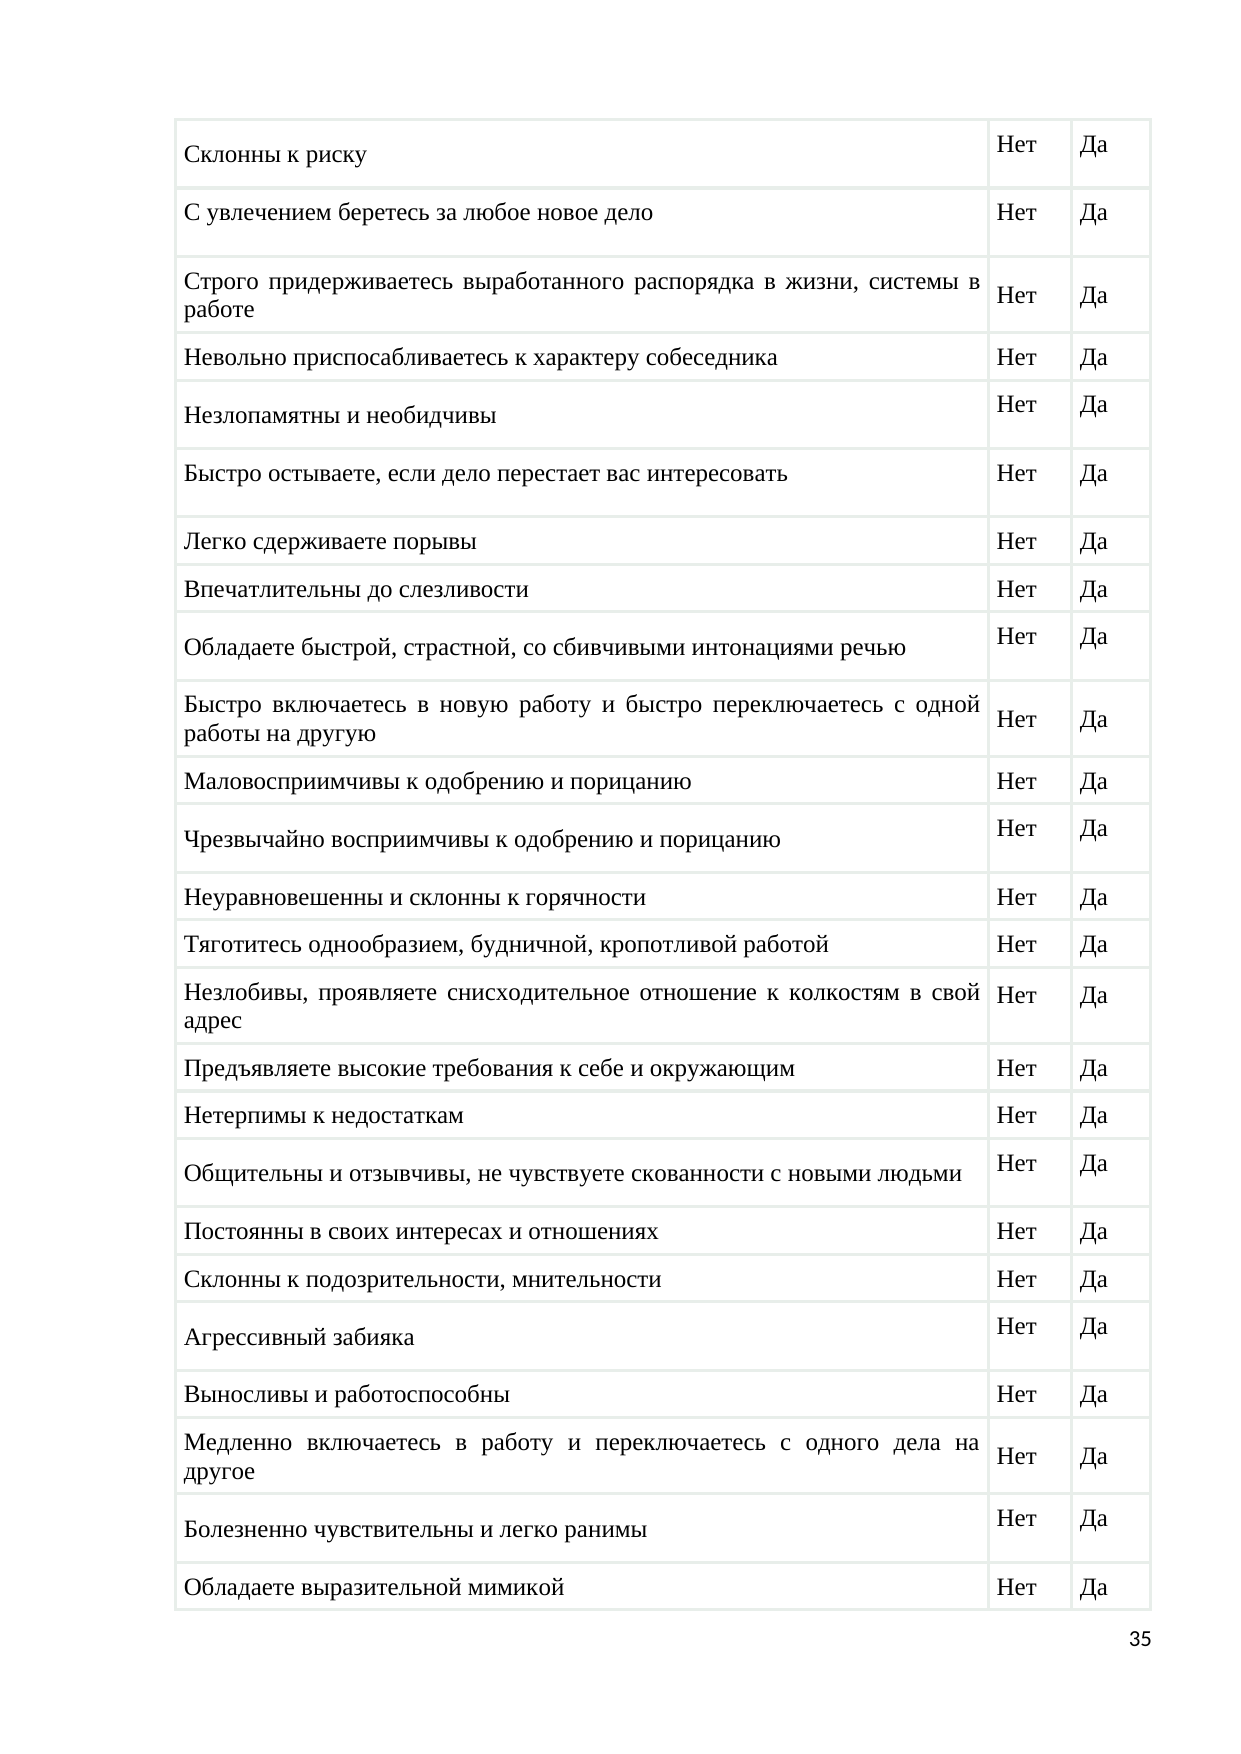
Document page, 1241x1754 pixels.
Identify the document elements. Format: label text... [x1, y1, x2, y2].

table_cell Склонны к риску [177, 121, 987, 186]
table_cell Да [1073, 758, 1149, 802]
table_cell Да [1073, 1045, 1149, 1089]
table_cell Нетерпимы к недостаткам [177, 1093, 987, 1137]
table_cell Обладаете быстрой, страстной, со сбивчивыми интонациями речью [177, 613, 987, 678]
table_cell Нет [990, 450, 1070, 515]
table_cell С увлечением беретесь за любое новое дело [177, 190, 987, 255]
table_cell Нет [990, 334, 1070, 378]
table_cell Нет [990, 1208, 1070, 1253]
table_cell Нет [990, 1140, 1070, 1205]
table_cell Да [1073, 566, 1149, 610]
table_cell Нет [990, 1256, 1070, 1300]
table_cell Да [1073, 921, 1149, 966]
table_cell Чрезвычайно восприимчивы к одобрению и порицанию [177, 805, 987, 871]
table_cell Незлопамятны и необидчивы [177, 382, 987, 447]
table_cell Да [1073, 190, 1149, 255]
table_cell Тяготитесь однообразием, будничной, кропотливой работой [177, 921, 987, 966]
table_cell Да [1073, 1564, 1149, 1608]
table_cell Агрессивный забияка [177, 1303, 987, 1368]
table_cell Нет [990, 382, 1070, 447]
table_cell Выносливы и работоспособны [177, 1372, 987, 1416]
table_cell Быстро включаетесь в новую работу и быстро переключаетесь с одной работы на другую [177, 682, 987, 755]
table_cell Да [1073, 1256, 1149, 1300]
table_cell Да [1073, 1495, 1149, 1561]
table_cell Да [1073, 613, 1149, 678]
table_cell Медленно включаетесь в работу и переключаетесь с одного дела на другое [177, 1419, 987, 1492]
table_cell Строго придерживаетесь выработанного распорядка в жизни, системы в работе [177, 258, 987, 331]
table_cell Да [1073, 874, 1149, 918]
table_cell Незлобивы, проявляете снисходительное отношение к колкостям в свой адрес [177, 969, 987, 1042]
table_cell Да [1073, 1372, 1149, 1416]
table_cell Нет [990, 190, 1070, 255]
table_cell Да [1073, 682, 1149, 755]
table_cell Обладаете выразительной мимикой [177, 1564, 987, 1608]
table_cell Да [1073, 450, 1149, 515]
table_cell Нет [990, 1495, 1070, 1561]
table_cell Нет [990, 1303, 1070, 1368]
table_cell Нет [990, 921, 1070, 966]
table_cell Да [1073, 1208, 1149, 1253]
table_cell Нет [990, 1045, 1070, 1089]
table_cell Нет [990, 1093, 1070, 1137]
table_cell Да [1073, 1419, 1149, 1492]
table_cell Да [1073, 1303, 1149, 1368]
table_cell Нет [990, 874, 1070, 918]
table_cell Да [1073, 258, 1149, 331]
table_cell Да [1073, 805, 1149, 871]
table_cell Нет [990, 805, 1070, 871]
table_cell Нет [990, 1564, 1070, 1608]
table_cell Нет [990, 613, 1070, 678]
table_cell Нет [990, 758, 1070, 802]
table_cell Быстро остываете, если дело перестает вас интересовать [177, 450, 987, 515]
table_cell Легко сдерживаете порывы [177, 518, 987, 563]
table_cell Нет [990, 258, 1070, 331]
table_cell Впечатлительны до слезливости [177, 566, 987, 610]
table_cell Да [1073, 334, 1149, 378]
table_cell Да [1073, 518, 1149, 563]
table_cell Нет [990, 1372, 1070, 1416]
table_cell Да [1073, 1093, 1149, 1137]
table_cell Склонны к подозрительности, мнительности [177, 1256, 987, 1300]
table_cell Общительны и отзывчивы, не чувствуете скованности с новыми людьми [177, 1140, 987, 1205]
table_cell Да [1073, 1140, 1149, 1205]
table_cell Нет [990, 682, 1070, 755]
table_cell Нет [990, 969, 1070, 1042]
table_cell Да [1073, 121, 1149, 186]
table_cell Нет [990, 566, 1070, 610]
table_cell Маловосприимчивы к одобрению и порицанию [177, 758, 987, 802]
table_cell Да [1073, 382, 1149, 447]
table_cell Предъявляете высокие требования к себе и окружающим [177, 1045, 987, 1089]
table_cell Постоянны в своих интересах и отношениях [177, 1208, 987, 1253]
table_cell Да [1073, 969, 1149, 1042]
table_cell Болезненно чувствительны и легко ранимы [177, 1495, 987, 1561]
table_cell Неуравновешенны и склонны к горячности [177, 874, 987, 918]
table_cell Нет [990, 1419, 1070, 1492]
table_cell Нет [990, 518, 1070, 563]
table_cell Невольно приспосабливаетесь к характеру собеседника [177, 334, 987, 378]
table_cell Нет [990, 121, 1070, 186]
